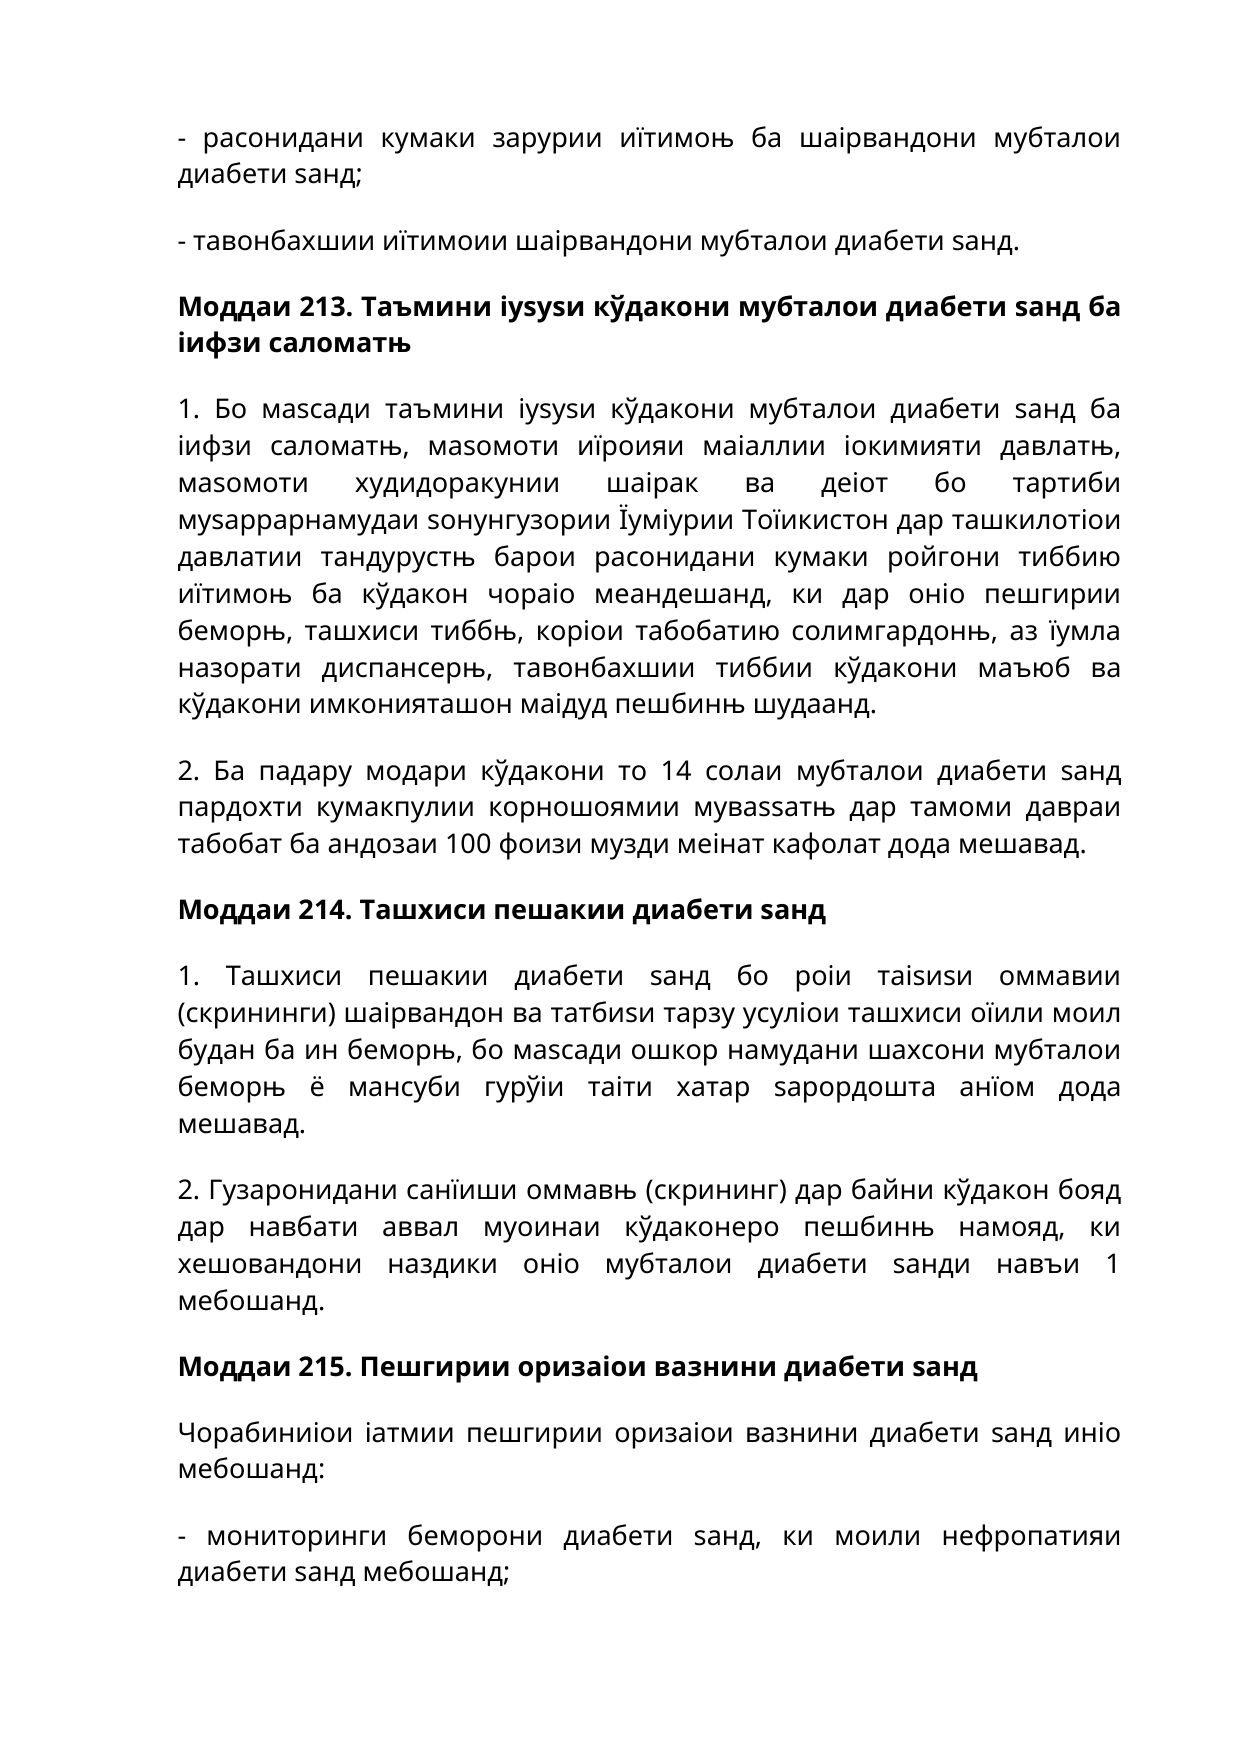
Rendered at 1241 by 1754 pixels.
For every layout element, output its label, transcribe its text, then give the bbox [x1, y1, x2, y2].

text 2. Ба падару модари кўдакони то 14 солаи мубталои диабети ѕанд пардохти кумакпулии корношоямии муваѕѕатњ дар тамоми давраи табобат ба андозаи 100 фоизи музди меінат кафолат дода мешавад. [177, 751, 1122, 862]
text 1. Бо маѕсади таъмини іуѕуѕи кўдакони мубталои диабети ѕанд ба іифзи саломатњ, маѕомоти иїроияи маіаллии іокимияти давлатњ, маѕомоти худидоракунии шаірак ва деіот бо тартиби муѕаррарнамудаи ѕонунгузории Їуміурии Тоїикистон дар ташкилотіои давлатии тандурустњ барои расонидани кумаки ройгони тиббию иїтимоњ ба кўдакон чораіо меандешанд, ки дар оніо пешгирии беморњ, ташхиси тиббњ, коріои табобатию солимгардонњ, аз їумла назорати диспансерњ, тавонбахшии тиббии кўдакони маъюб ва кўдакони имконияташон маідуд пешбинњ шудаанд. [177, 390, 1122, 722]
text 1. Ташхиси пешакии диабети ѕанд бо роіи таіѕиѕи оммавии (скрининги) шаірвандон ва татбиѕи тарзу усуліои ташхиси оїили моил будан ба ин беморњ, бо маѕсади ошкор намудани шахсони мубталои беморњ ё мансуби гурўіи таіти хатар ѕарордошта анїом дода мешавад. [177, 957, 1122, 1141]
text - тавонбахшии иїтимоии шаірвандони мубталои диабети ѕанд. [177, 221, 1122, 258]
text Моддаи 214. Ташхиси пешакии диабети ѕанд [177, 891, 1122, 928]
text Моддаи 213. Таъмини іуѕуѕи кўдакони мубталои диабети ѕанд ба іифзи саломатњ [177, 287, 1122, 361]
text Чорабиниіои іатмии пешгирии оризаіои вазнини диабети ѕанд иніо мебошанд: [177, 1413, 1122, 1487]
text - расонидани кумаки зарурии иїтимоњ ба шаірвандони мубталои диабети ѕанд; [177, 118, 1122, 192]
text Моддаи 215. Пешгирии оризаіои вазнини диабети ѕанд [177, 1347, 1122, 1384]
text 2. Гузаронидани санїиши оммавњ (скрининг) дар байни кўдакон бояд дар навбати аввал муоинаи кўдаконеро пешбинњ намояд, ки хешовандони наздики оніо мубталои диабети ѕанди навъи 1 мебошанд. [177, 1170, 1122, 1318]
text - мониторинги беморони диабети ѕанд, ки моили нефропатияи диабети ѕанд мебошанд; [177, 1516, 1122, 1590]
